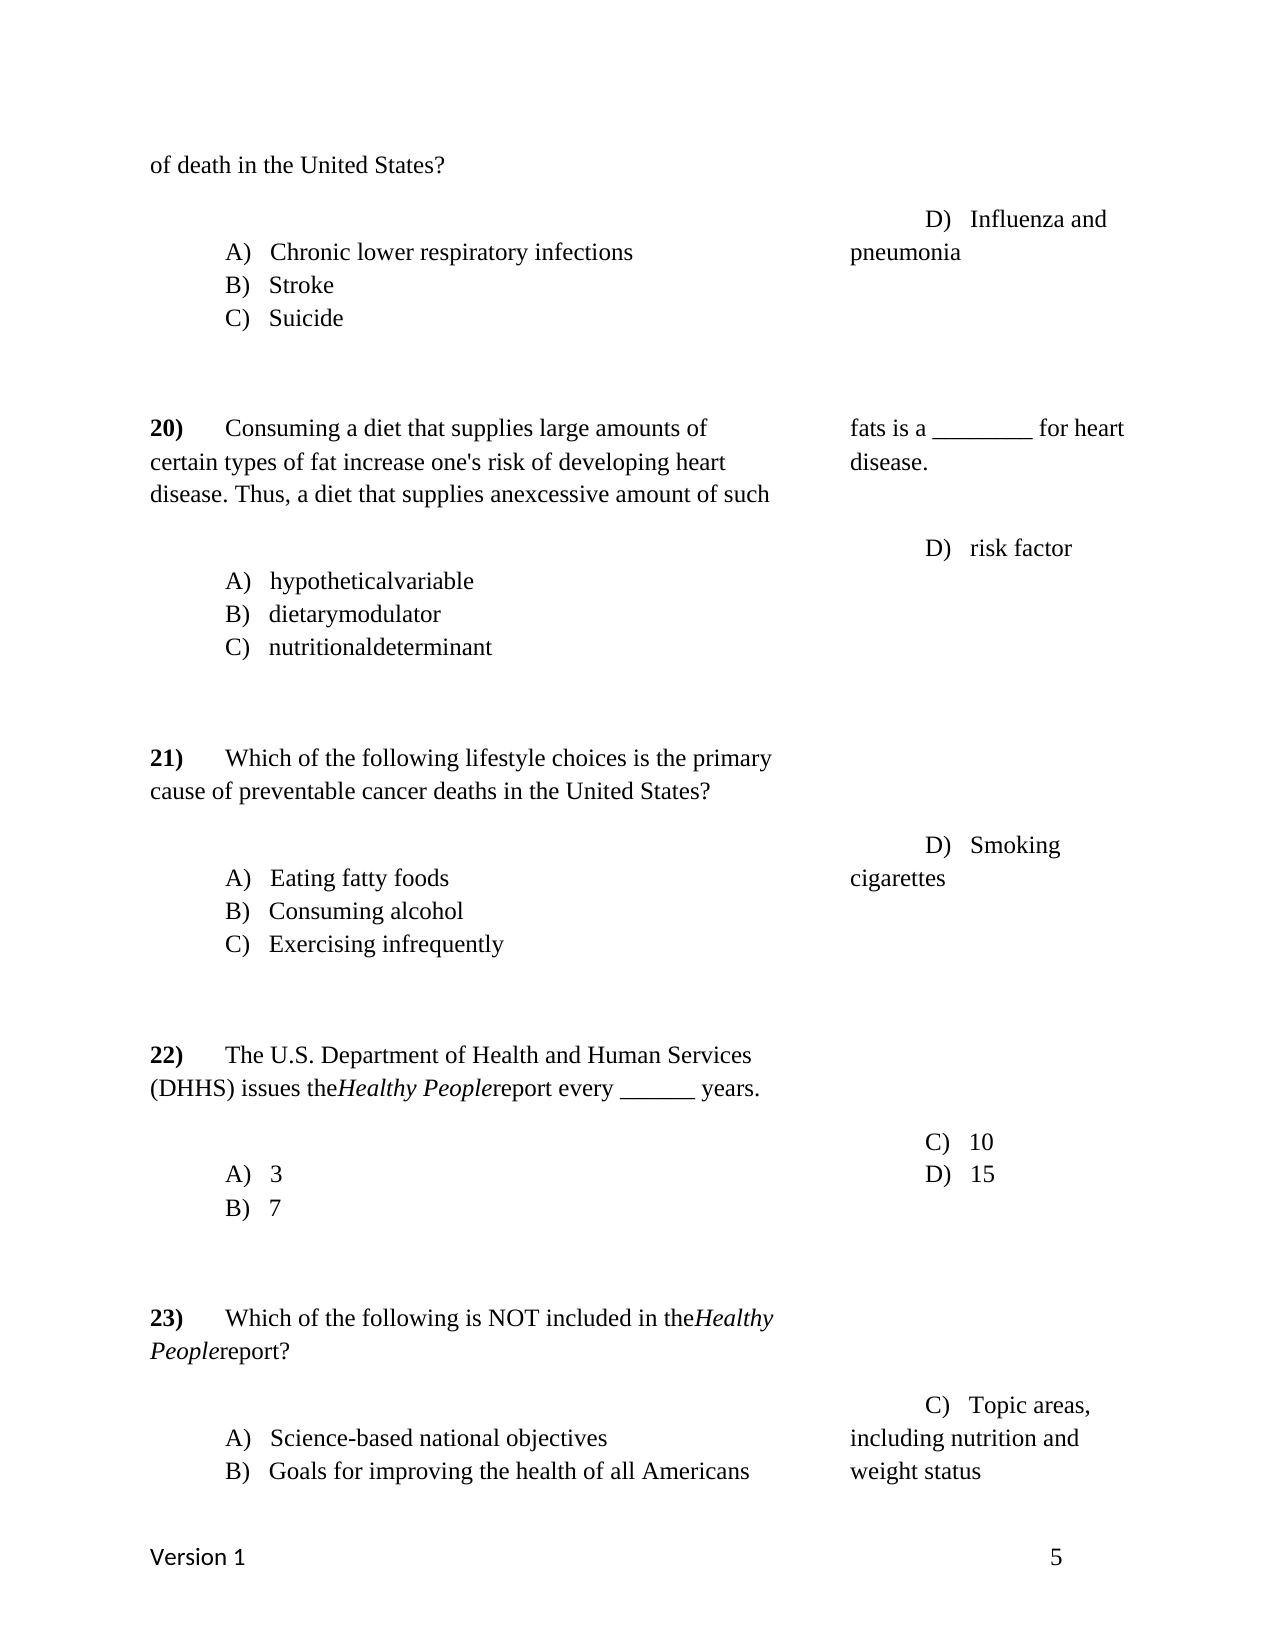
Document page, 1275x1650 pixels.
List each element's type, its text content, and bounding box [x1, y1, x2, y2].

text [150, 150, 775, 179]
text A) Eating fatty foods B) Consuming alcohol C) Exercising infrequently D) Smoking cigarettes [150, 830, 775, 958]
text 21) Which of the following lifestyle choices is the primary cause of preventable cancer deaths in the United States? [150, 743, 775, 805]
text 20) Consuming a diet that supplies large amounts of certain types of fat increase one's risk of developing heart disease. Thus, a diet that supplies anexcessive amount of such fats is a ________ for heart disease. [850, 413, 1125, 475]
text A) Chronic lower respiratory infections B) Stroke C) Suicide D) Influenza and pneumonia [850, 204, 1125, 299]
text A) hypotheticalvariable B) dietarymodulator C) nutritionaldeterminant D) risk factor [850, 533, 1125, 595]
text A) 3 B) 7 C) 10 D) 15 [150, 1127, 775, 1221]
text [150, 1390, 775, 1485]
text 23) Which of the following is NOT included in theHealthy Peoplereport? [150, 1303, 775, 1365]
text A) Eating fatty foods B) Consuming alcohol C) Exercising infrequently D) Smoking cigarettes [850, 830, 1125, 925]
text 22) The U.S. Department of Health and Human Services (DHHS) issues theHealthy Peoplereport every ______ years. [150, 1040, 775, 1101]
text A) hypotheticalvariable B) dietarymodulator C) nutritionaldeterminant D) risk factor [150, 533, 775, 661]
text A) Chronic lower respiratory infections B) Stroke C) Suicide D) Influenza and pneumonia [150, 204, 775, 332]
text 20) Consuming a diet that supplies large amounts of certain types of fat increase one's risk of developing heart disease. Thus, a diet that supplies anexcessive amount of such fats is a ________ for heart disease. [150, 413, 775, 508]
text A) 3 B) 7 C) 10 D) 15 [850, 1127, 1125, 1221]
